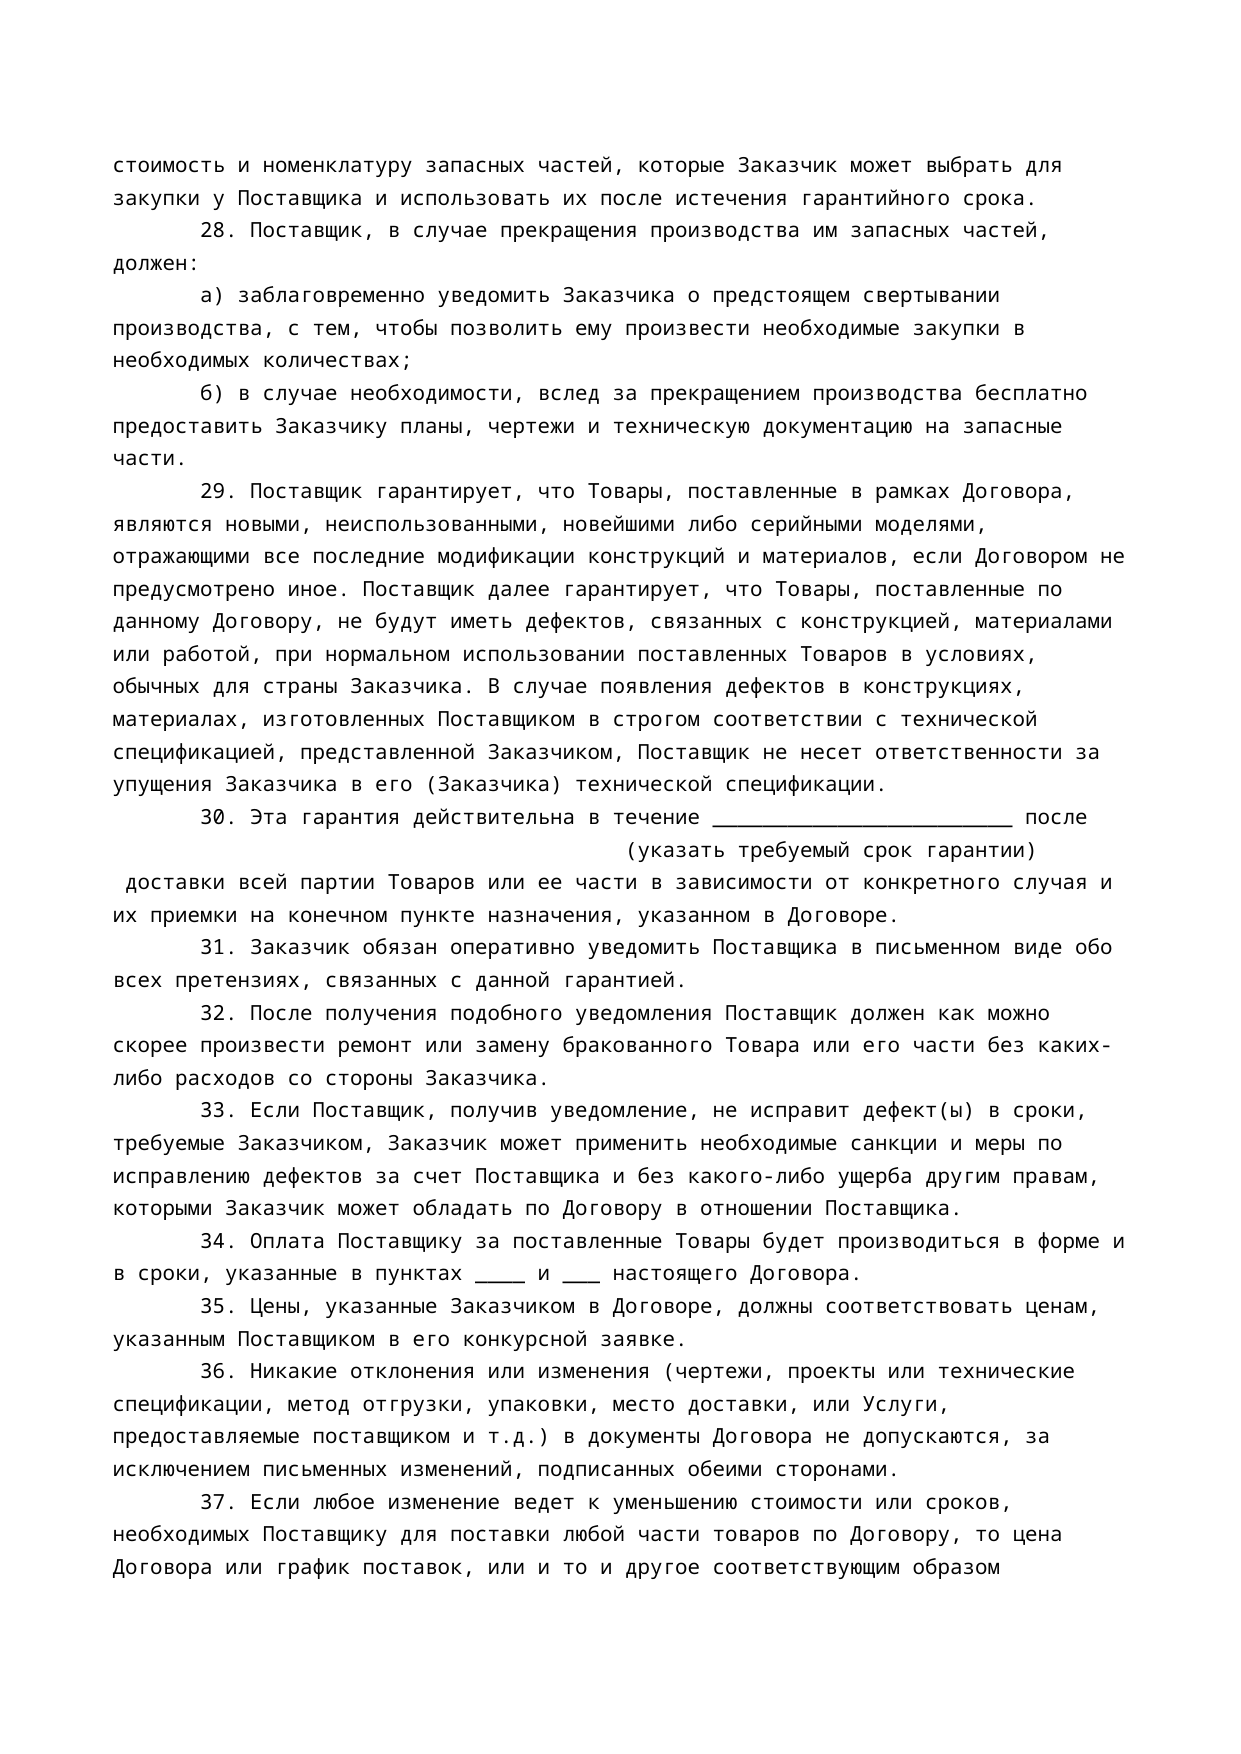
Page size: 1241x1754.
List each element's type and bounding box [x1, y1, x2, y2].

text [112, 150, 1128, 1580]
